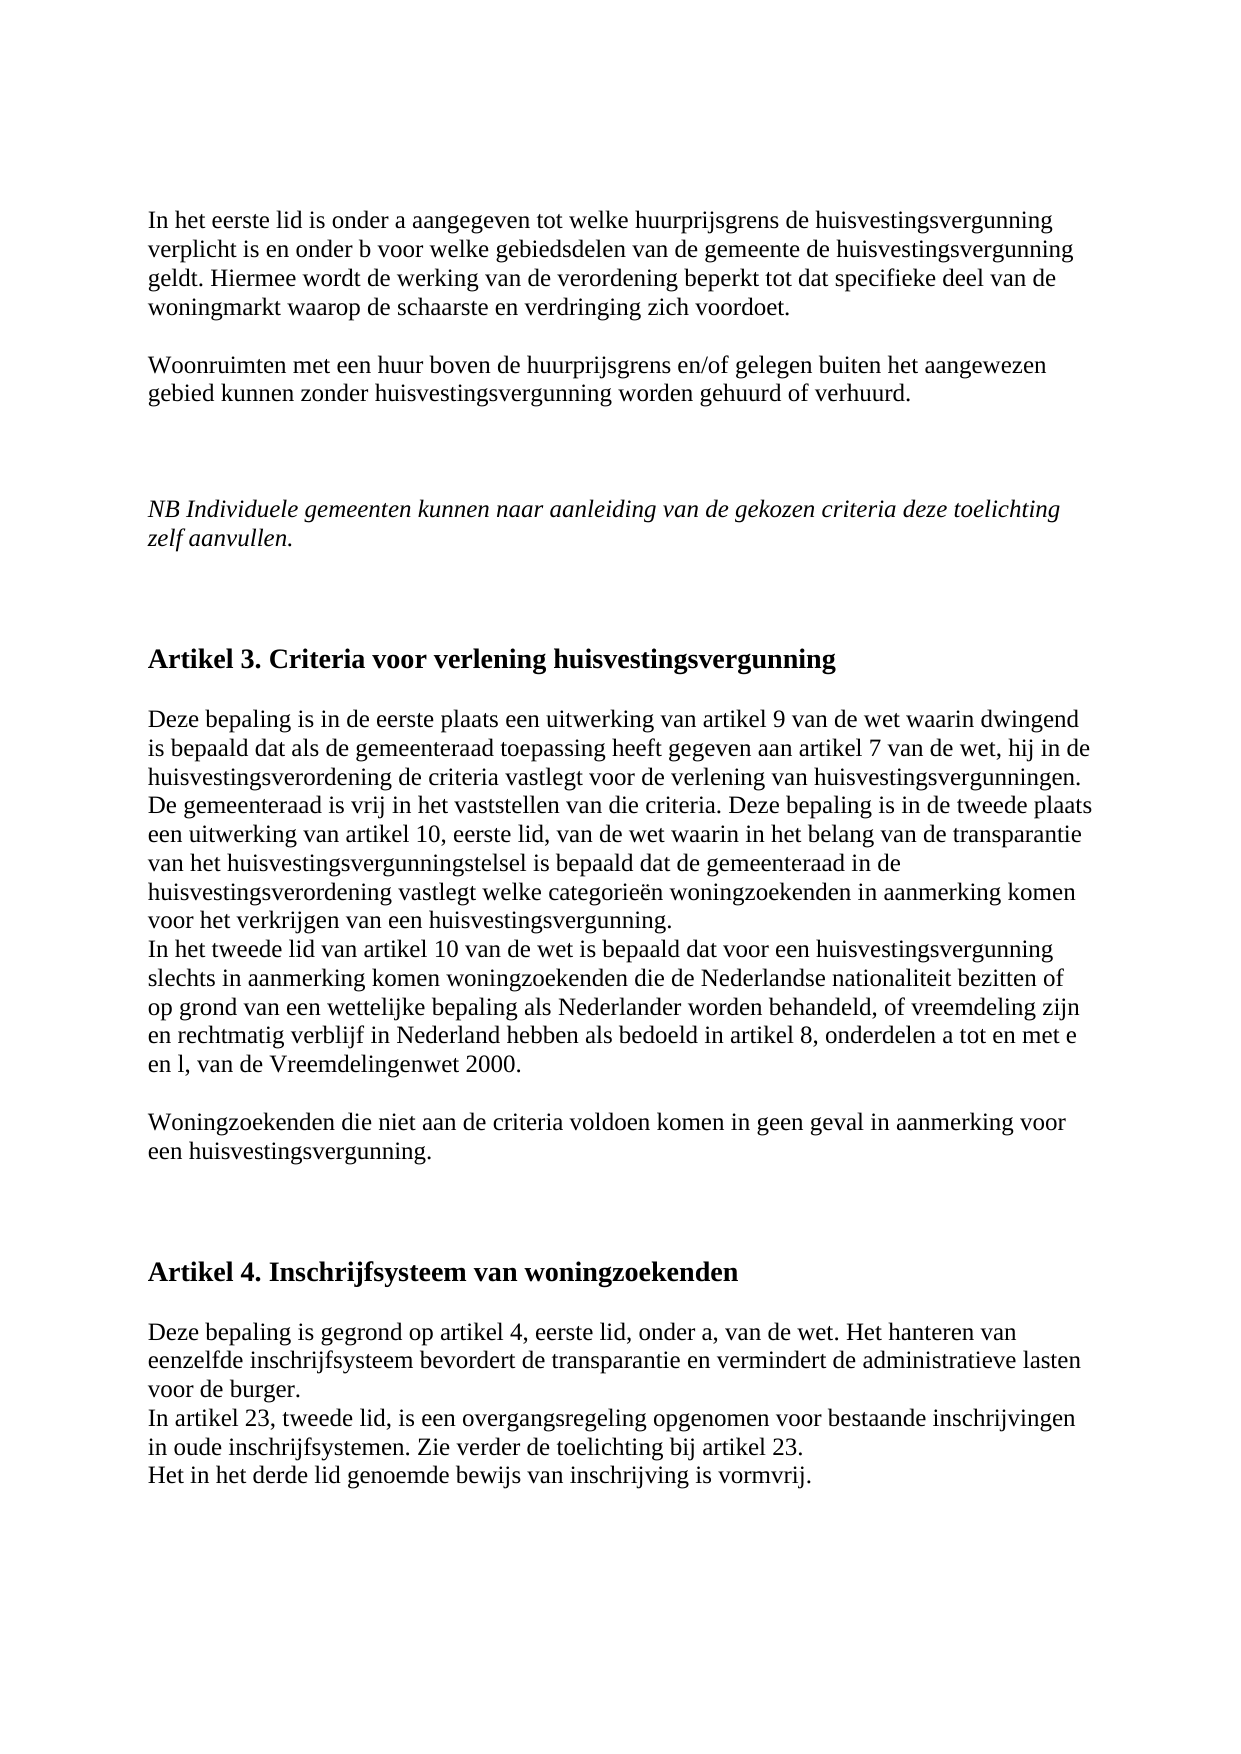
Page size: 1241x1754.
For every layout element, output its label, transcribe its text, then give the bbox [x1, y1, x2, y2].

text Woningzoekenden die niet aan de criteria voldoen komen in geen geval in aanmerking voor een huisvestingsvergunning. [148, 1107, 1093, 1164]
text NB Individuele gemeenten kunnen naar aanleiding van de gekozen criteria deze toelichting zelf aanvullen. [148, 494, 1093, 552]
text Woonruimten met een huur boven de huurprijsgrens en/of gelegen buiten het aangewezen gebied kunnen zonder huisvestingsvergunning worden gehuurd of verhuurd. [148, 350, 1093, 407]
text In het eerste lid is onder a aangegeven tot welke huurprijsgrens de huisvestingsvergunning verplicht is en onder b voor welke gebiedsdelen van de gemeente de huisvestingsvergunning geldt. Hiermee wordt de werking van de verordening beperkt tot dat specifieke deel van de woningmarkt waarop de schaarste en verdringing zich voordoet. [148, 206, 1093, 321]
text Deze bepaling is gegrond op artikel 4, eerste lid, onder a, van de wet. Het hanteren van eenzelfde inschrijfsysteem bevordert de transparantie en vermindert de administratieve lasten voor de burger. In artikel 23, tweede lid, is een overgangsregeling opgenomen voor bestaande inschrijvingen in oude inschrijfsystemen. Zie verder de toelichting bij artikel 23. Het in het derde lid genoemde bewijs van inschrijving is vormvrij. [148, 1317, 1093, 1489]
text Artikel 4. Inschrijfsysteem van woningzoekenden [148, 1255, 1093, 1288]
text Deze bepaling is in de eerste plaats een uitwerking van artikel 9 van de wet waarin dwingend is bepaald dat als de gemeenteraad toepassing heeft gegeven aan artikel 7 van de wet, hij in de huisvestingsverordening de criteria vastlegt voor de verlening van huisvestingsvergunningen. De gemeenteraad is vrij in het vaststellen van die criteria. Deze bepaling is in de tweede plaats een uitwerking van artikel 10, eerste lid, van de wet waarin in het belang van de transparantie van het huisvestingsvergunningstelsel is bepaald dat de gemeenteraad in de huisvestingsverordening vastlegt welke categorieën woningzoekenden in aanmerking komen voor het verkrijgen van een huisvestingsvergunning. In het tweede lid van artikel 10 van de wet is bepaald dat voor een huisvestingsvergunning slechts in aanmerking komen woningzoekenden die de Nederlandse nationaliteit bezitten of op grond van een wettelijke bepaling als Nederlander worden behandeld, of vreemdeling zijn en rechtmatig verblijf in Nederland hebben als bedoeld in artikel 8, onderdelen a tot en met e en l, van de Vreemdelingenwet 2000. [148, 704, 1093, 1078]
text Artikel 3. Criteria voor verlening huisvestingsvergunning [148, 642, 1093, 675]
